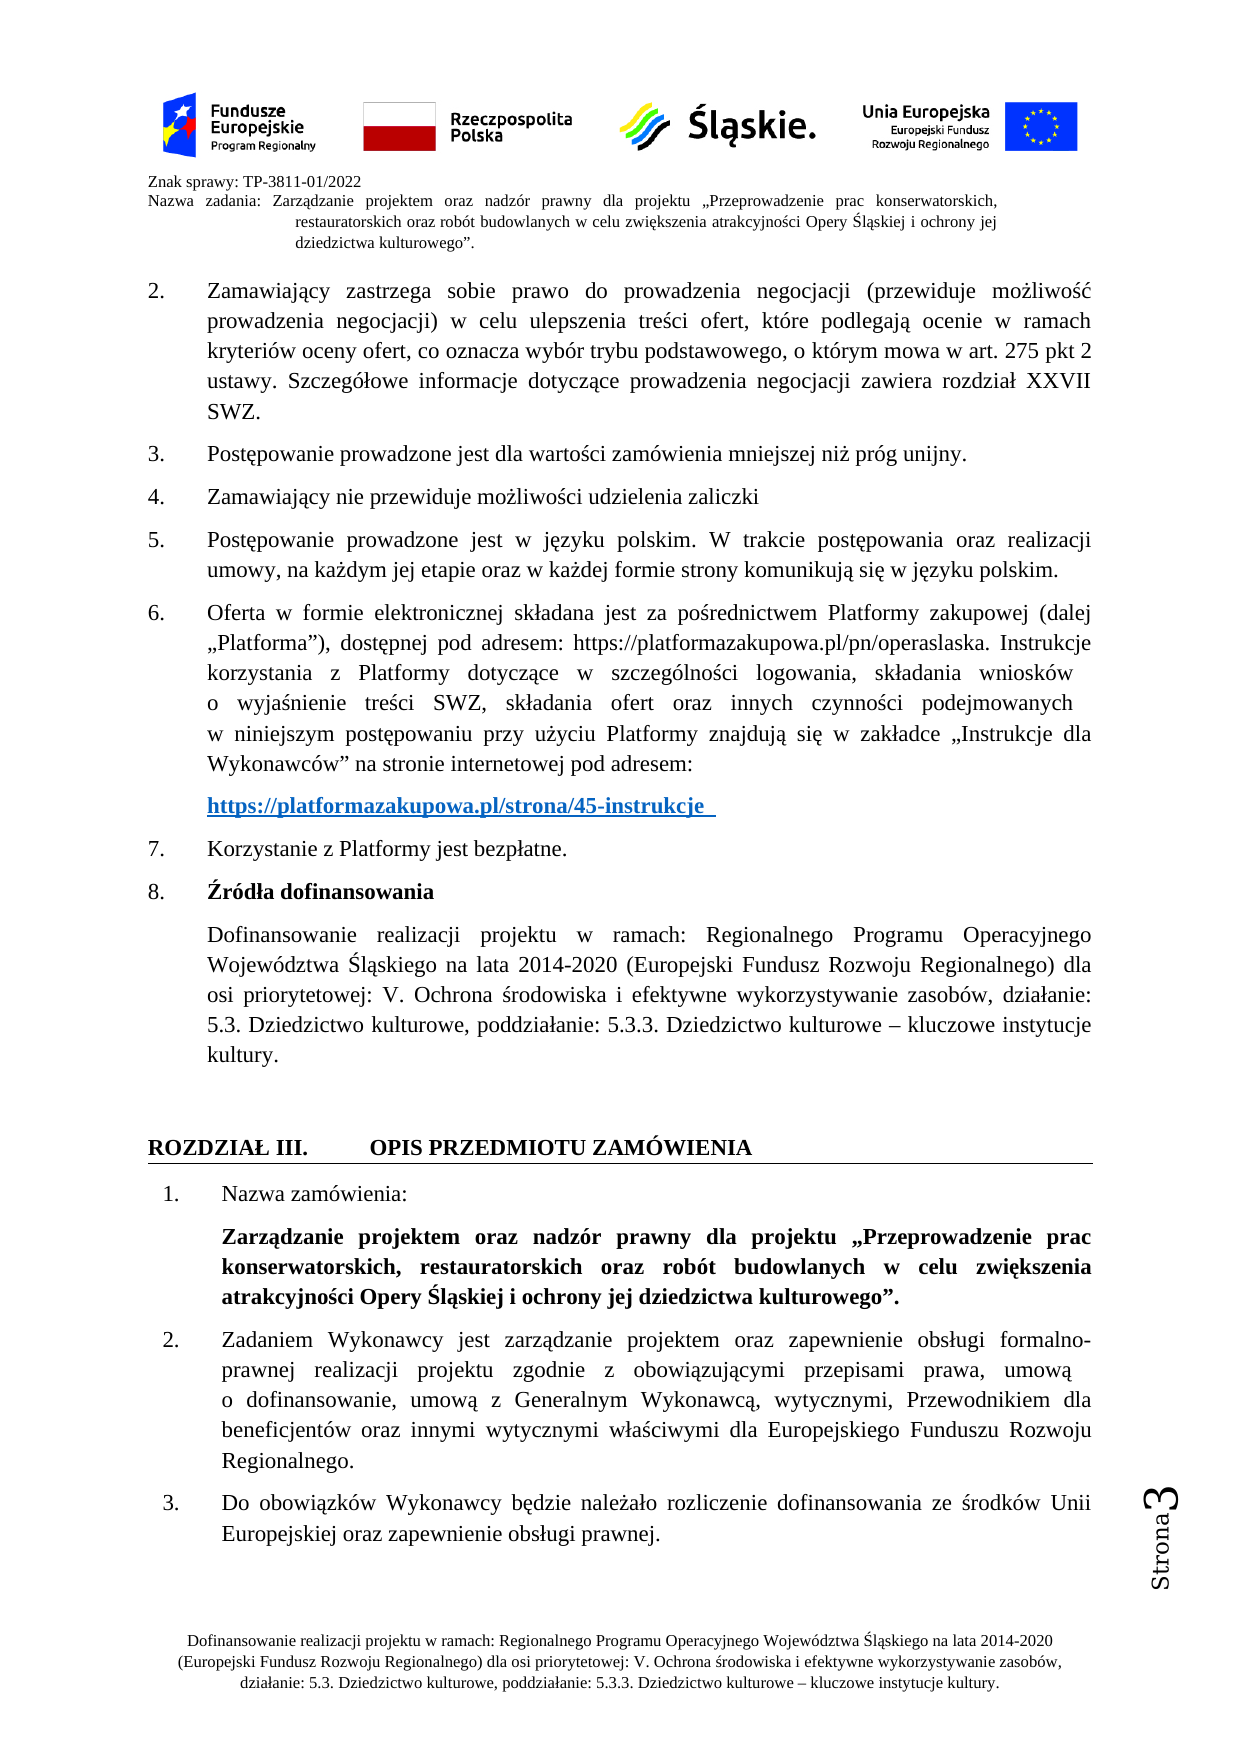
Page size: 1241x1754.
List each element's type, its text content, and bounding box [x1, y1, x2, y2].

list Postępowanie prowadzone jest w języku polskim. W trakcie postępowania oraz realizacji umowy, na każdym jej etapie oraz w każdej formie strony komunikują się w języku polskim. [148, 526, 1093, 582]
list Źródła dofinansowania [148, 878, 1093, 904]
list Postępowanie prowadzone jest dla wartości zamówienia mniejszej niż próg unijny. [148, 441, 1093, 467]
text https://platformazakupowa.pl/strona/45-instrukcje [207, 793, 1090, 819]
list Zamawiający nie przewiduje możliwości udzielenia zaliczki [148, 483, 1093, 509]
list Do obowiązków Wykonawcy będzie należało rozliczenie dofinansowania ze środków Unii Europejskiej oraz zapewnienie obsługi prawnej. [162, 1489, 1093, 1546]
list Oferta w formie elektronicznej składana jest za pośrednictwem Platformy zakupowej (dalej „Platforma”), dostępnej pod adresem: https://platformazakupowa.pl/pn/operaslaska. Instrukcje korzystania z Platformy dotyczące w szczególności logowania, składania wniosków o wyjaśnienie treści SWZ, składania ofert oraz innych czynności podejmowanych w niniejszym postępowaniu przy użyciu Platformy znajdują się w zakładce „Instrukcje dla Wykonawców” na stronie internetowej pod adresem: [148, 599, 1093, 776]
list Zamawiający zastrzega sobie prawo do prowadzenia negocjacji (przewiduje możliwość prowadzenia negocjacji) w celu ulepszenia treści ofert, które podlegają ocenie w ramach kryteriów oceny ofert, co oznacza wybór trybu podstawowego, o którym mowa w art. 275 pkt 2 ustawy. Szczegółowe informacje dotyczące prowadzenia negocjacji zawiera rozdział XXVII SWZ. [148, 277, 1093, 424]
picture [147, 76, 1093, 172]
text Dofinansowanie realizacji projektu w ramach: Regionalnego Programu Operacyjnego Województwa Śląskiego na lata 2014-2020 (Europejski Fundusz Rozwoju Regionalnego) dla osi priorytetowej: V. Ochrona środowiska i efektywne wykorzystywanie zasobów, działanie: 5.3. Dziedzictwo kulturowe, poddziałanie: 5.3.3. Dziedzictwo kulturowe – kluczowe instytucje kultury. [207, 921, 1093, 1068]
text ROZDZIAŁ III. OPIS PRZEDMIOTU ZAMÓWIENIA [148, 1134, 1093, 1163]
list Zadaniem Wykonawcy jest zarządzanie projektem oraz zapewnienie obsługi formalno-prawnej realizacji projektu zgodnie z obowiązującymi przepisami prawa, umową o dofinansowanie, umową z Generalnym Wykonawcą, wytycznymi, Przewodnikiem dla beneficjentów oraz innymi wytycznymi właściwymi dla Europejskiego Funduszu Rozwoju Regionalnego. [162, 1326, 1093, 1473]
list Korzystanie z Platformy jest bezpłatne. [148, 835, 1093, 862]
list Nazwa zamówienia: [162, 1180, 998, 1206]
text Zarządzanie projektem oraz nadzór prawny dla projektu „Przeprowadzenie prac konserwatorskich, restauratorskich oraz robót budowlanych w celu zwiększenia atrakcyjności Opery Śląskiej i ochrony jej dziedzictwa kulturowego”. [221, 1223, 1093, 1309]
